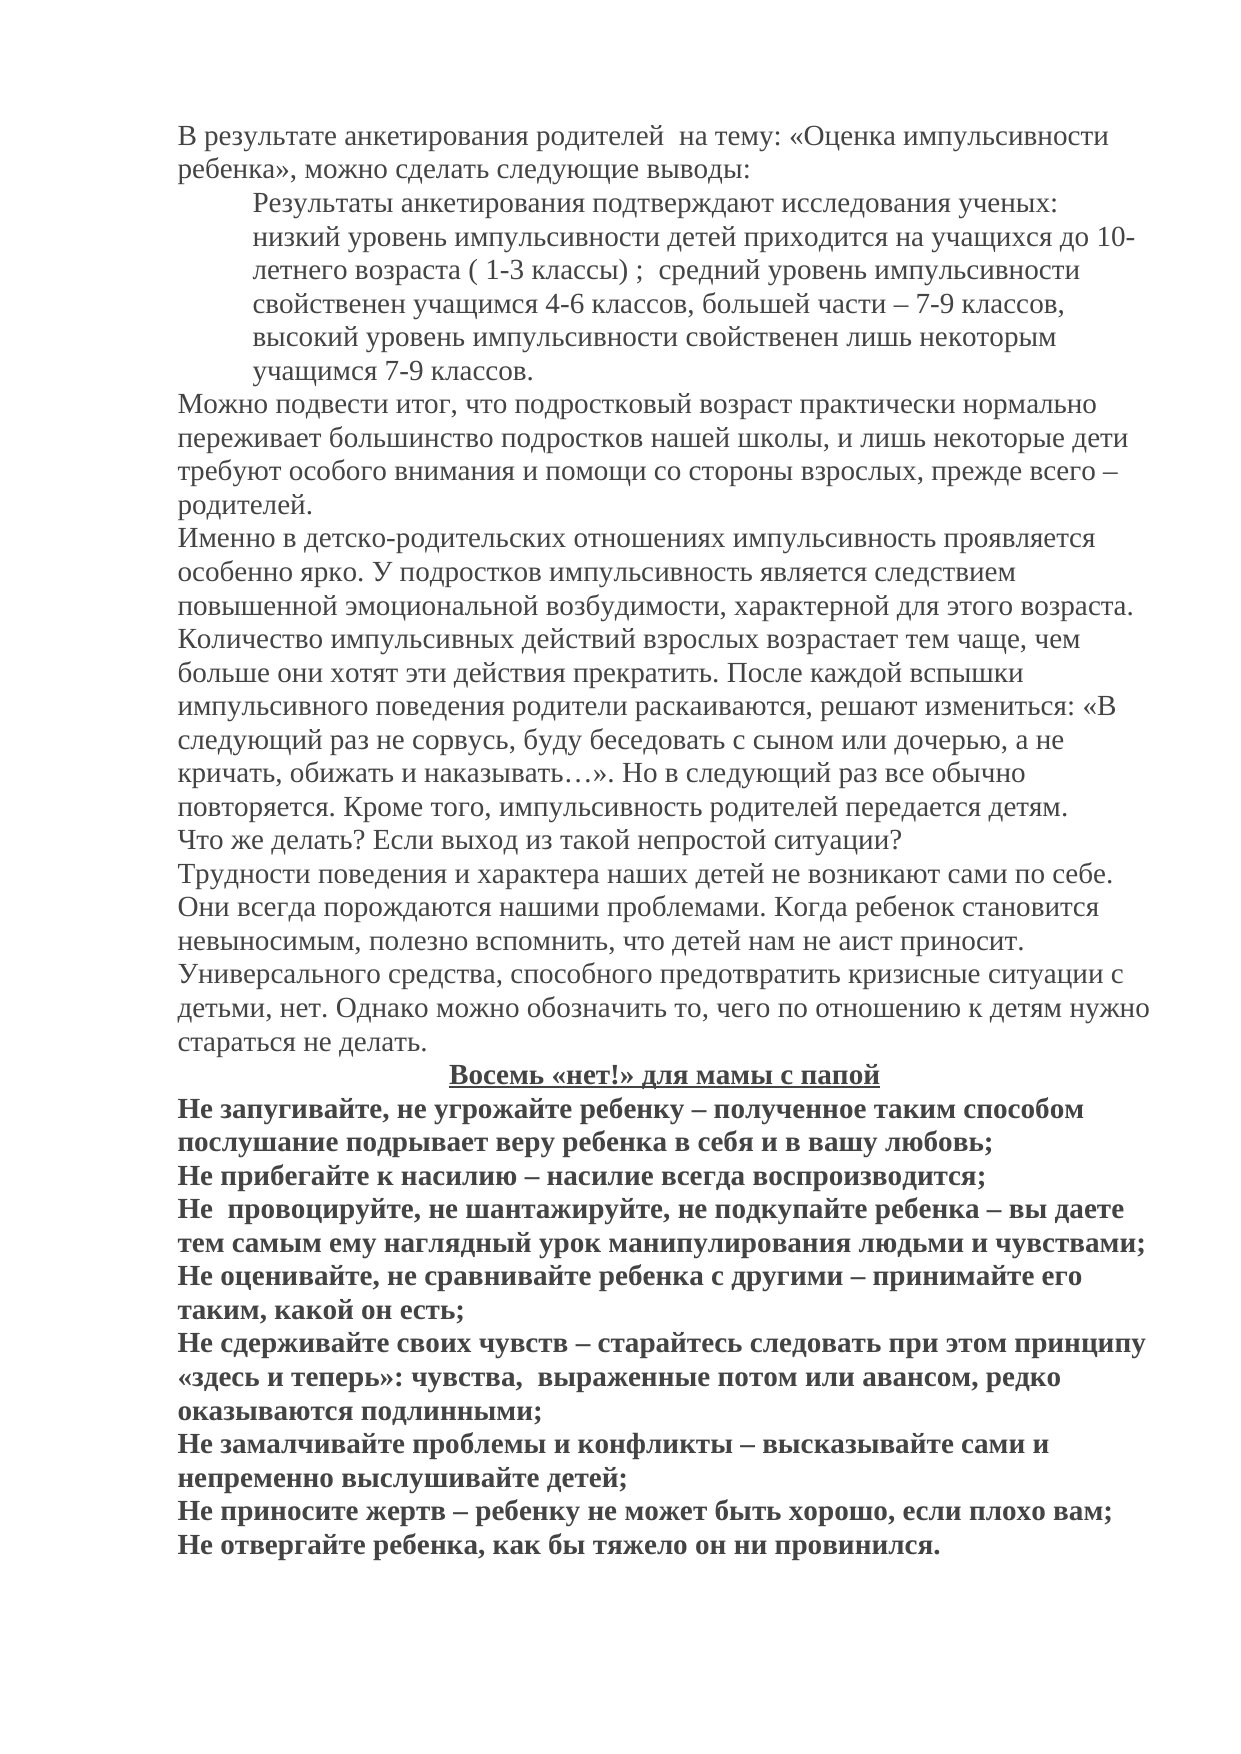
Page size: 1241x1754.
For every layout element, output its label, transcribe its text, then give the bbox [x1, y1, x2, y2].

text Восемь «нет!» для мамы с папой [177, 1057, 1152, 1091]
text Именно в детско-родительских отношениях импульсивность проявляется особенно ярко. У подростков импульсивность является следствием повышенной эмоциональной возбудимости, характерной для этого возраста. Количество импульсивных действий взрослых возрастает тем чаще, чем больше они хотят эти действия прекратить. После каждой вспышки импульсивного поведения родители раскаиваются, решают измениться: «В следующий раз не сорвусь, буду беседовать с сыном или дочерью, а не кричать, обижать и наказывать…». Но в следующий раз все обычно повторяется. Кроме того, импульсивность родителей передается детям. [177, 521, 1152, 822]
text Не оценивайте, не сравнивайте ребенка с другими – принимайте его таким, какой он есть; [177, 1258, 1152, 1326]
text Не провоцируйте, не шантажируйте, не подкупайте ребенка – вы даете тем самым ему наглядный урок манипулирования людьми и чувствами; [177, 1191, 1152, 1258]
text Не замалчивайте проблемы и конфликты – высказывайте сами и непременно выслушивайте детей; [177, 1426, 1152, 1493]
text Что же делать? Если выход из такой непростой ситуации? [177, 822, 1152, 856]
text Можно подвести итог, что подростковый возраст практически нормально переживает большинство подростков нашей школы, и лишь некоторые дети требуют особого внимания и помощи со стороны взрослых, прежде всего – родителей. [177, 386, 1152, 521]
text Трудности поведения и характера наших детей не возникают сами по себе. Они всегда порождаются нашими проблемами. Когда ребенок становится невыносимым, полезно вспомнить, что детей нам не аист приносит. Универсального средства, способного предотвратить кризисные ситуации с детьми, нет. Однако можно обозначить то, чего по отношению к детям нужно стараться не делать. [177, 856, 1152, 1057]
text Не приносите жертв – ребенку не может быть хорошо, если плохо вам; [177, 1493, 1152, 1527]
text Не отвергайте ребенка, как бы тяжело он ни провинился. [177, 1527, 1152, 1560]
text Не сдерживайте своих чувств – старайтесь следовать при этом принципу «здесь и теперь»: чувства, выраженные потом или авансом, редко оказываются подлинными; [177, 1326, 1152, 1426]
text В результате анкетирования родителей на тему: «Оценка импульсивности ребенка», можно сделать следующие выводы: [177, 118, 1152, 185]
text Не запугивайте, не угрожайте ребенку – полученное таким способом послушание подрывает веру ребенка в себя и в вашу любовь; [177, 1091, 1152, 1158]
text Результаты анкетирования подтверждают исследования ученых: низкий уровень импульсивности детей приходится на учащихся до 10-летнего возраста ( 1-3 классы) ; средний уровень импульсивности свойственен учащимся 4-6 классов, большей части – 7-9 классов, высокий уровень импульсивности свойственен лишь некоторым учащимся 7-9 классов. [252, 185, 1152, 386]
text Не прибегайте к насилию – насилие всегда воспроизводится; [177, 1158, 1152, 1191]
